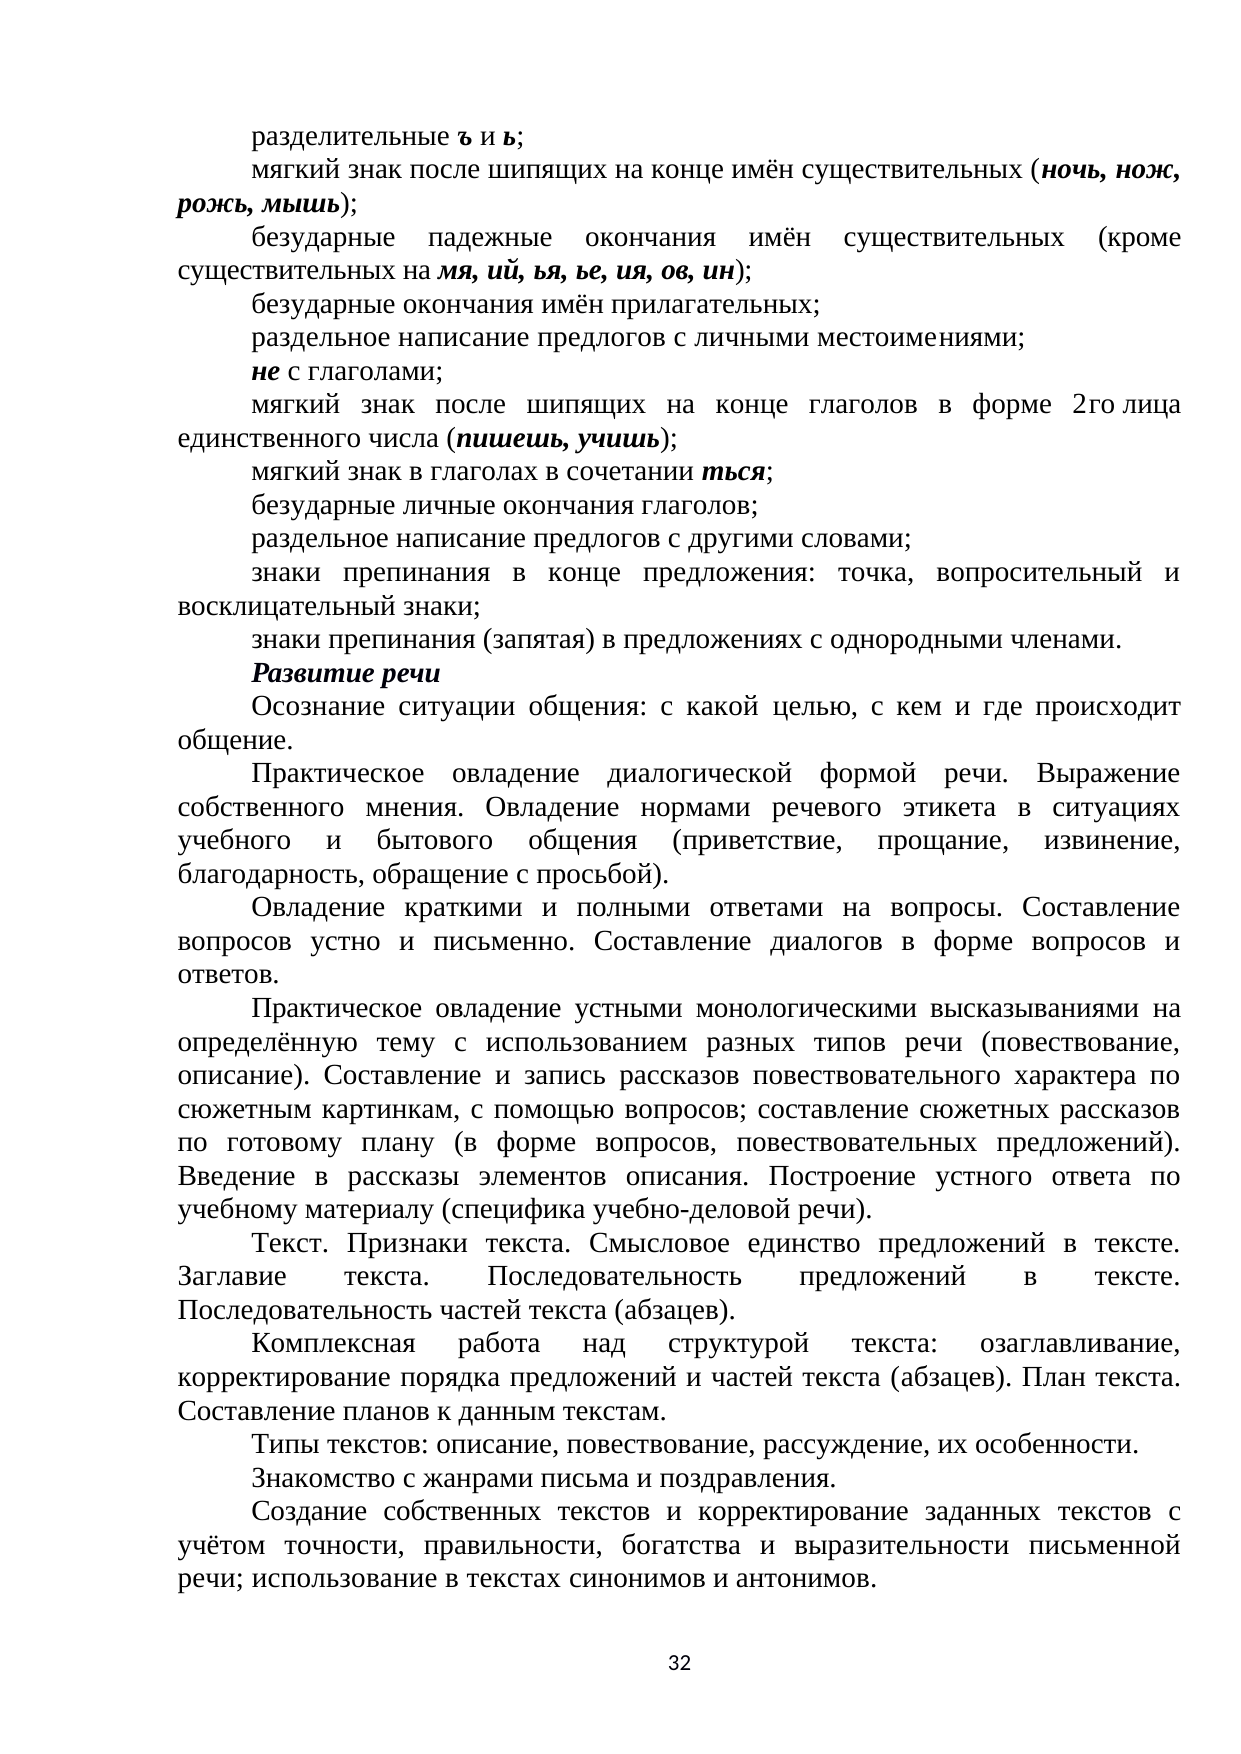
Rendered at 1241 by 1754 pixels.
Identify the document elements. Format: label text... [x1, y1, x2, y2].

text не с глаголами; [177, 353, 1181, 386]
text безударные падежные окончания имён существительных (кроме существительных на ­мя, ­ий, ­ья, ­ье, ­ия, ­ов, ­ин); [177, 219, 1181, 286]
text мягкий знак в глаголах в сочетании ­ться; [177, 453, 1181, 487]
text Типы текстов: описание, повествование, рассуждение, их особенности. [177, 1426, 1181, 1460]
text Практическое овладение диалогической формой речи. Выражение собственного мнения. Овладение нормами речевого этикета в ситуациях учебного и бытового общения (приветствие, прощание, извинение, благодарность, обращение с просьбой). [177, 755, 1181, 889]
text безударные окончания имён прилагательных; [177, 286, 1181, 319]
text разделительные ъ и ь; [177, 118, 1181, 152]
text Создание собственных текстов и корректирование заданных текстов с учётом точности, правильности, богатства и выразительности письменной речи; использование в текстах синонимов и антонимов. [177, 1493, 1181, 1594]
text Овладение краткими и полными ответами на вопросы. Составление вопросов устно и письменно. Составление диалогов в форме вопросов и ответов. [177, 889, 1181, 990]
text знаки препинания в конце предложения: точка, вопросительный и восклицательный знаки; [177, 554, 1181, 621]
text мягкий знак после шипящих на конце глаголов в форме 2­го лица единственного числа (пишешь, учишь); [177, 386, 1181, 453]
text Практическое овладение устными монологическими высказываниями на определённую тему с использованием разных типов речи (повествование, описание). Составление и запись рассказов повествовательного характера по сюжетным картинкам, с помощью вопросов; составление сюжетных рассказов по готовому плану (в форме вопросов, повествовательных предложений). Введение в рассказы элементов описания. Построение устного ответа по учебному материалу (специфика учебно-деловой речи). [177, 990, 1181, 1225]
text знаки препинания (запятая) в предложениях с однородными членами. [177, 621, 1181, 655]
text Развитие речи [177, 655, 1181, 688]
text Текст. Признаки текста. Смысловое единство предложений в тексте. Заглавие текста. Последовательность предложений в тексте. Последовательность частей текста (абзацев). [177, 1225, 1181, 1326]
text Комплексная работа над структурой текста: озаглавливание, корректирование порядка предложений и частей текста (абзацев). План текста. Составление планов к данным текстам. [177, 1326, 1181, 1426]
text раздельное написание предлогов с другими словами; [177, 521, 1181, 554]
text Знакомство с жанрами письма и поздравления. [177, 1460, 1181, 1493]
text Осознание ситуации общения: с какой целью, с кем и где происходит общение. [177, 688, 1181, 755]
text раздельное написание предлогов с личными местоимениями; [177, 319, 1181, 353]
text мягкий знак после шипящих на конце имён существительных (ночь, нож, рожь, мышь); [177, 152, 1181, 219]
text безударные личные окончания глаголов; [177, 487, 1181, 521]
